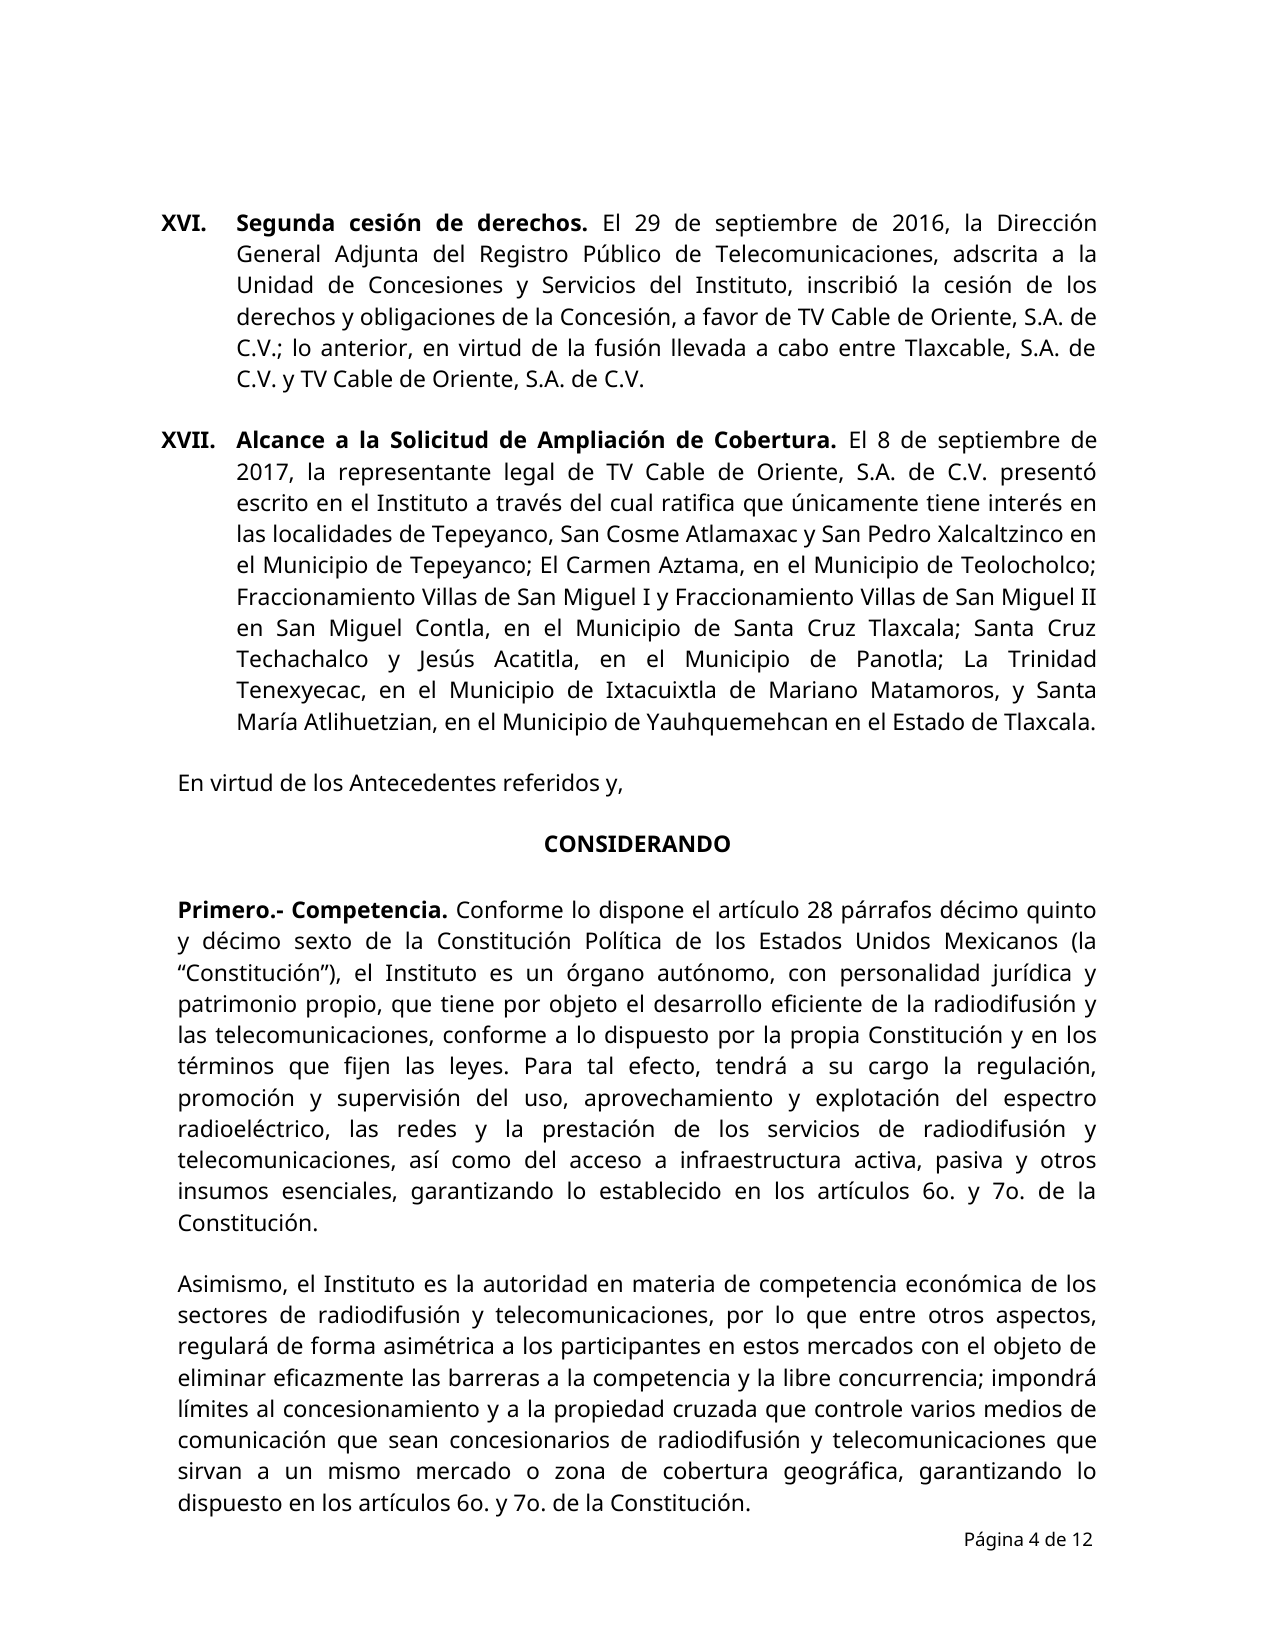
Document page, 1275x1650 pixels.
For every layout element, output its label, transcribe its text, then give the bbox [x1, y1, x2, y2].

list Alcance a la Solicitud de Ampliación de Cobertura. El 8 de septiembre de 2017, la representante legal de TV Cable de Oriente, S.A. de C.V. presentó escrito en el Instituto a través del cual ratifica que únicamente tiene interés en las localidades de Tepeyanco, San Cosme Atlamaxac y San Pedro Xalcaltzinco en el Municipio de Tepeyanco; El Carmen Aztama, en el Municipio de Teolocholco; Fraccionamiento Villas de San Miguel I y Fraccionamiento Villas de San Miguel II en San Miguel Contla, en el Municipio de Santa Cruz Tlaxcala; Santa Cruz Techachalco y Jesús Acatitla, en el Municipio de Panotla; La Trinidad Tenexyecac, en el Municipio de Ixtacuixtla de Mariano Matamoros, y Santa María Atlihuetzian, en el Municipio de Yauhquemehcan en el Estado de Tlaxcala. [161, 424, 1098, 737]
text Asimismo, el Instituto es la autoridad en materia de competencia económica de los sectores de radiodifusión y telecomunicaciones, por lo que entre otros aspectos, regulará de forma asimétrica a los participantes en estos mercados con el objeto de eliminar eficazmente las barreras a la competencia y la libre concurrencia; impondrá límites al concesionamiento y a la propiedad cruzada que controle varios medios de comunicación que sean concesionarios de radiodifusión y telecomunicaciones que sirvan a un mismo mercado o zona de cobertura geográfica, garantizando lo dispuesto en los artículos 6o. y 7o. de la Constitución. [177, 1268, 1098, 1518]
text Primero.- Competencia. Conforme lo dispone el artículo 28 párrafos décimo quinto y décimo sexto de la Constitución Política de los Estados Unidos Mexicanos (la “Constitución”), el Instituto es un órgano autónomo, con personalidad jurídica y patrimonio propio, que tiene por objeto el desarrollo eficiente de la radiodifusión y las telecomunicaciones, conforme a lo dispuesto por la propia Constitución y en los términos que fijen las leyes. Para tal efecto, tendrá a su cargo la regulación, promoción y supervisión del uso, aprovechamiento y explotación del espectro radioeléctrico, las redes y la prestación de los servicios de radiodifusión y telecomunicaciones, así como del acceso a infraestructura activa, pasiva y otros insumos esenciales, garantizando lo establecido en los artículos 6o. y 7o. de la Constitución. [177, 894, 1098, 1238]
text En virtud de los Antecedentes referidos y, [177, 767, 1098, 798]
list Segunda cesión de derechos. El 29 de septiembre de 2016, la Dirección General Adjunta del Registro Público de Telecomunicaciones, adscrita a la Unidad de Concesiones y Servicios del Instituto, inscribió la cesión de los derechos y obligaciones de la Concesión, a favor de TV Cable de Oriente, S.A. de C.V.; lo anterior, en virtud de la fusión llevada a cabo entre Tlaxcable, S.A. de C.V. y TV Cable de Oriente, S.A. de C.V. [161, 207, 1098, 394]
subtitle CONSIDERANDO [177, 828, 1098, 859]
